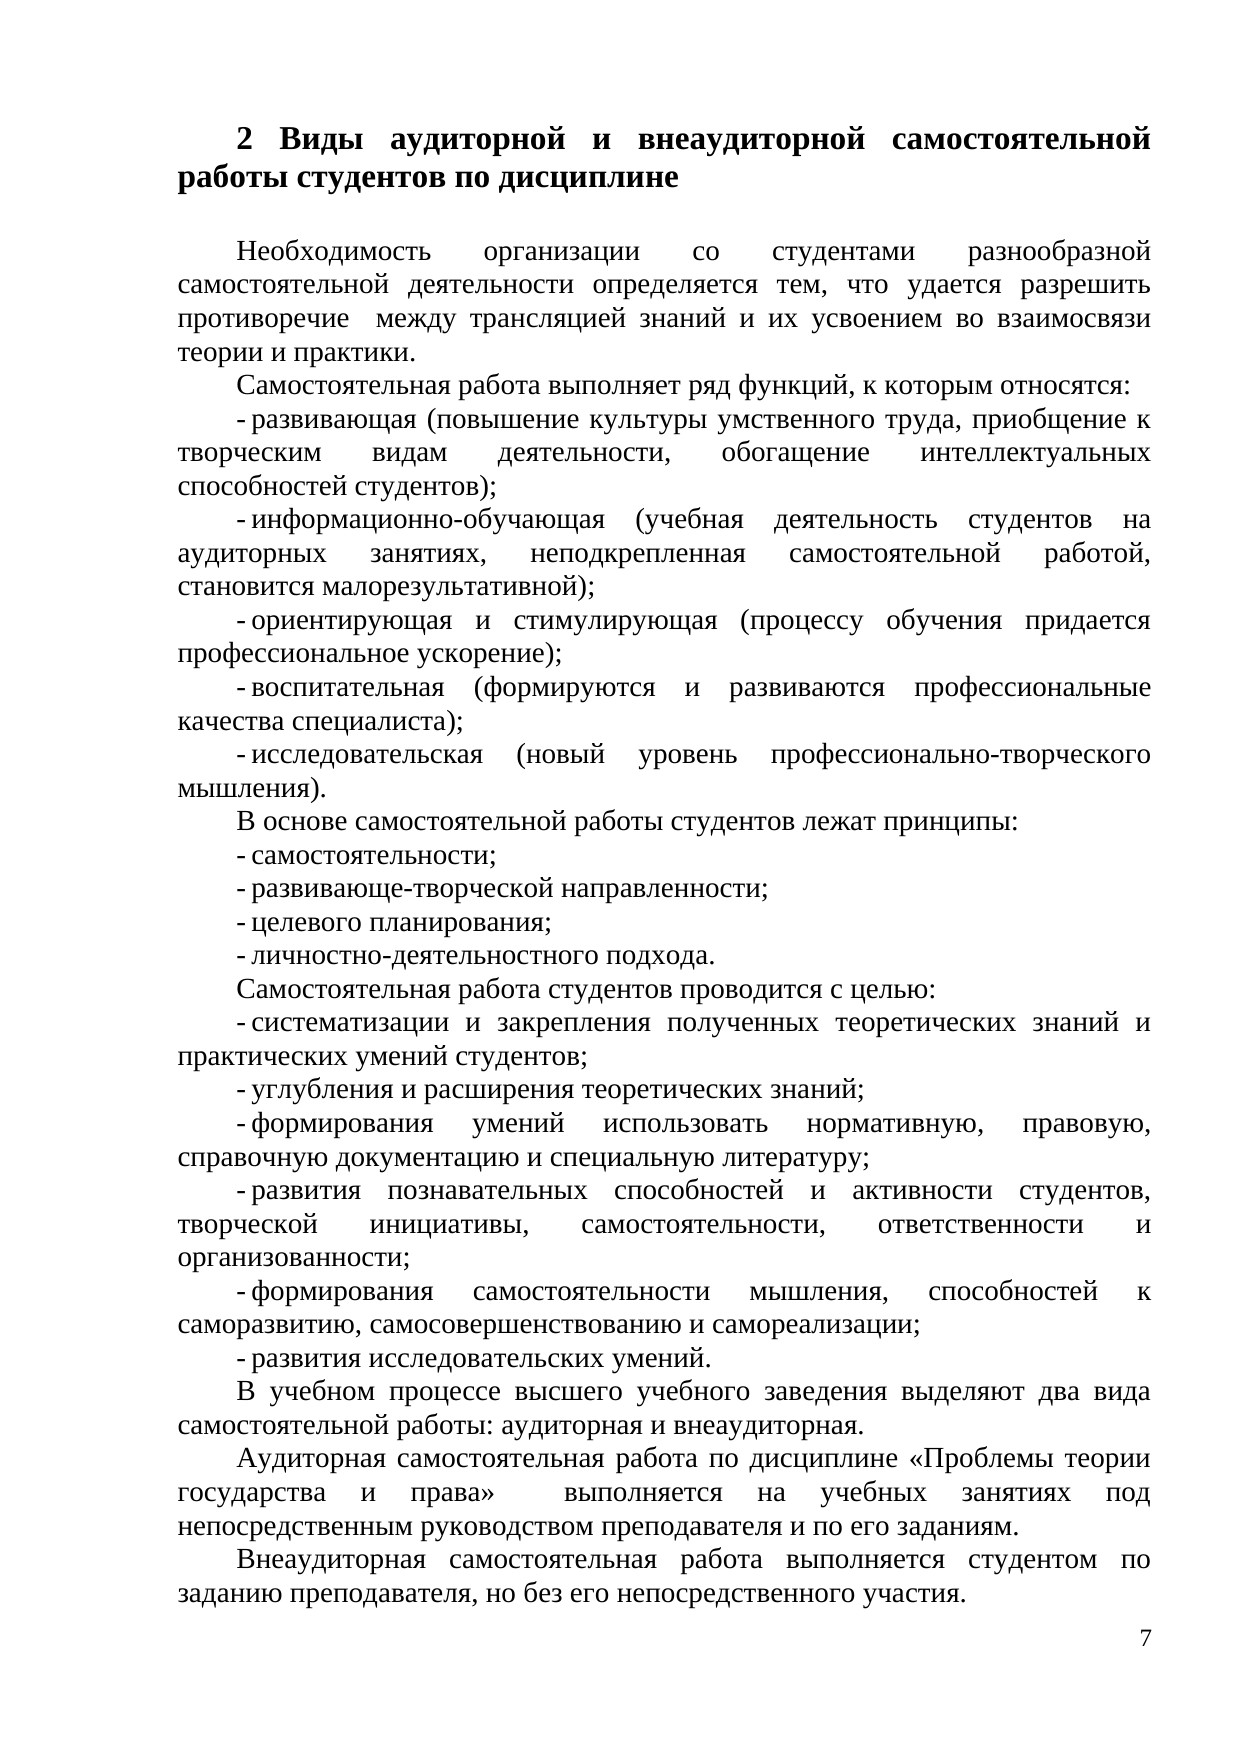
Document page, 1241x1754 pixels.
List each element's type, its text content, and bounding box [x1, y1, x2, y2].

text - развития исследовательских умений. [177, 1340, 1152, 1373]
text - воспитательная (формируются и развиваются профессиональные качества специалиста); [177, 669, 1152, 736]
text - ориентирующая и стимулирующая (процессу обучения придается профессиональное ускорение); [177, 602, 1152, 669]
text Самостоятельная работа выполняет ряд функций, к которым относятся: [177, 367, 1152, 401]
text - личностно-деятельностного подхода. [177, 937, 1152, 971]
text - углубления и расширения теоретических знаний; [177, 1072, 1152, 1105]
text - самостоятельности; [177, 837, 1152, 870]
text - информационно-обучающая (учебная деятельность студентов на аудиторных занятиях, неподкрепленная самостоятельной работой, становится малорезультативной); [177, 501, 1152, 602]
text - формирования умений использовать нормативную, правовую, справочную документацию и специальную литературу; [177, 1105, 1152, 1172]
text - формирования самостоятельности мышления, способностей к саморазвитию, самосовершенствованию и самореализации; [177, 1273, 1152, 1340]
text - целевого планирования; [177, 904, 1152, 937]
text В учебном процессе высшего учебного заведения выделяют два вида самостоятельной работы: аудиторная и внеаудиторная. [177, 1373, 1152, 1441]
text - развивающе-творческой направленности; [177, 870, 1152, 904]
text Аудиторная самостоятельная работа по дисциплине «Проблемы теории государства и права» выполняется на учебных занятиях под непосредственным руководством преподавателя и по его заданиям. [177, 1441, 1152, 1541]
text - развития познавательных способностей и активности студентов, творческой инициативы, самостоятельности, ответственности и организованности; [177, 1172, 1152, 1273]
text - развивающая (повышение культуры умственного труда, приобщение к творческим видам деятельности, обогащение интеллектуальных способностей студентов); [177, 401, 1152, 501]
text Необходимость организации со студентами разнообразной самостоятельной деятельности определяется тем, что удается разрешить противоречие между трансляцией знаний и их усвоением во взаимосвязи теории и практики. [177, 233, 1152, 367]
text Внеаудиторная самостоятельная работа выполняется студентом по заданию преподавателя, но без его непосредственного участия. [177, 1541, 1152, 1608]
text 2 Виды аудиторной и внеаудиторной самостоятельной работы студентов по дисциплине [177, 118, 1152, 195]
text В основе самостоятельной работы студентов лежат принципы: [177, 803, 1152, 837]
text - исследовательская (новый уровень профессионально-творческого мышления). [177, 736, 1152, 803]
text Самостоятельная работа студентов проводится с целью: [177, 971, 1152, 1004]
text - систематизации и закрепления полученных теоретических знаний и практических умений студентов; [177, 1004, 1152, 1072]
